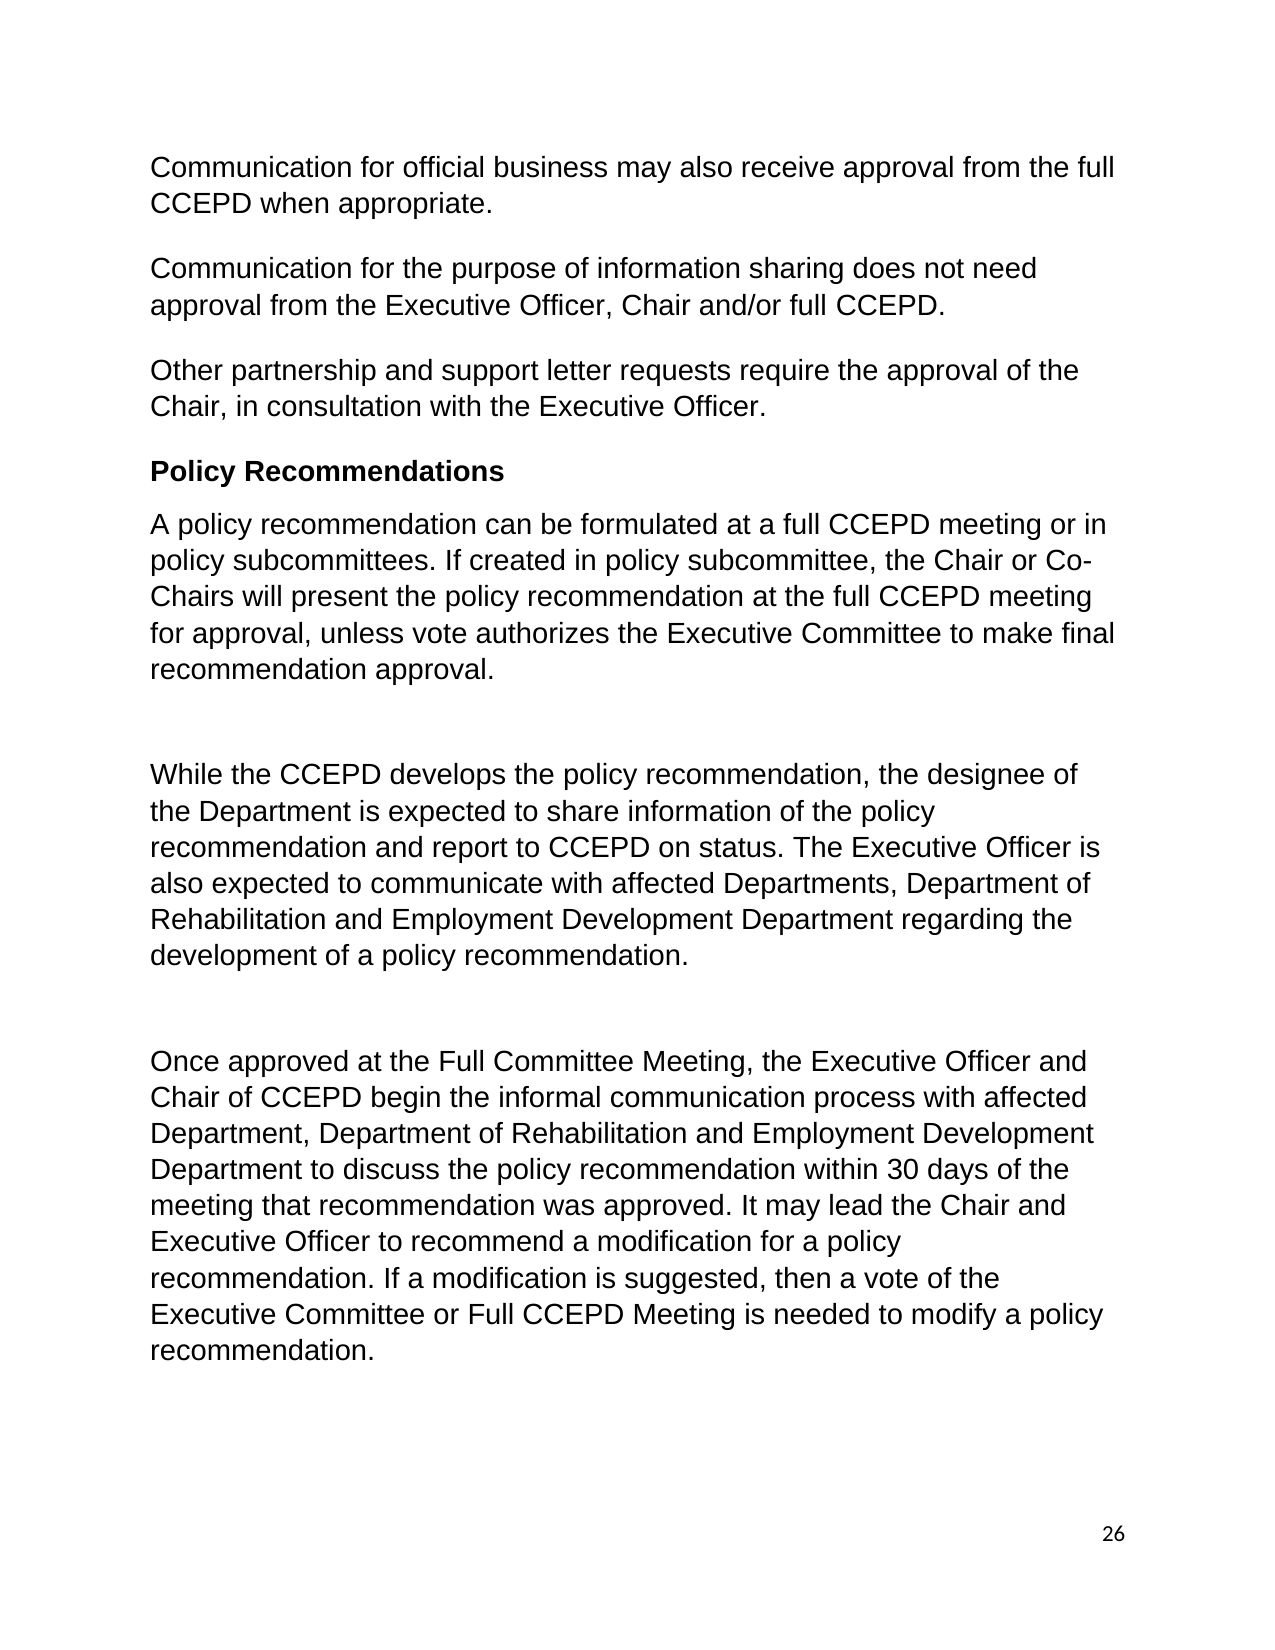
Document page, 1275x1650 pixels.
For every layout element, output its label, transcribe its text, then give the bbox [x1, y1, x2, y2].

text Once approved at the Full Committee Meeting, the Executive Officer and Chair of CCEPD begin the informal communication process with affected Department, Department of Rehabilitation and Employment Development Department to discuss the policy recommendation within 30 days of the meeting that recommendation was approved. It may lead the Chair and Executive Officer to recommend a modification for a policy recommendation. If a modification is suggested, then a vote of the Executive Committee or Full CCEPD Meeting is needed to modify a policy recommendation. [150, 1044, 1125, 1366]
text Policy Recommendations [150, 454, 1125, 488]
text While the CCEPD develops the policy recommendation, the designee of the Department is expected to share information of the policy recommendation and report to CCEPD on status. The Executive Officer is also expected to communicate with affected Departments, Department of Rehabilitation and Employment Development Department regarding the development of a policy recommendation. [150, 757, 1125, 972]
text A policy recommendation can be formulated at a full CCEPD meeting or in policy subcommittees. If created in policy subcommittee, the Chair or Co-Chairs will present the policy recommendation at the full CCEPD meeting for approval, unless vote authorizes the Executive Committee to make final recommendation approval. [150, 507, 1125, 685]
text Other partnership and support letter requests require the approval of the Chair, in consultation with the Executive Officer. [150, 353, 1125, 423]
text Communication for official business may also receive approval from the full CCEPD when appropriate. [150, 150, 1125, 220]
text Communication for the purpose of information sharing does not need approval from the Executive Officer, Chair and/or full CCEPD. [150, 251, 1125, 321]
